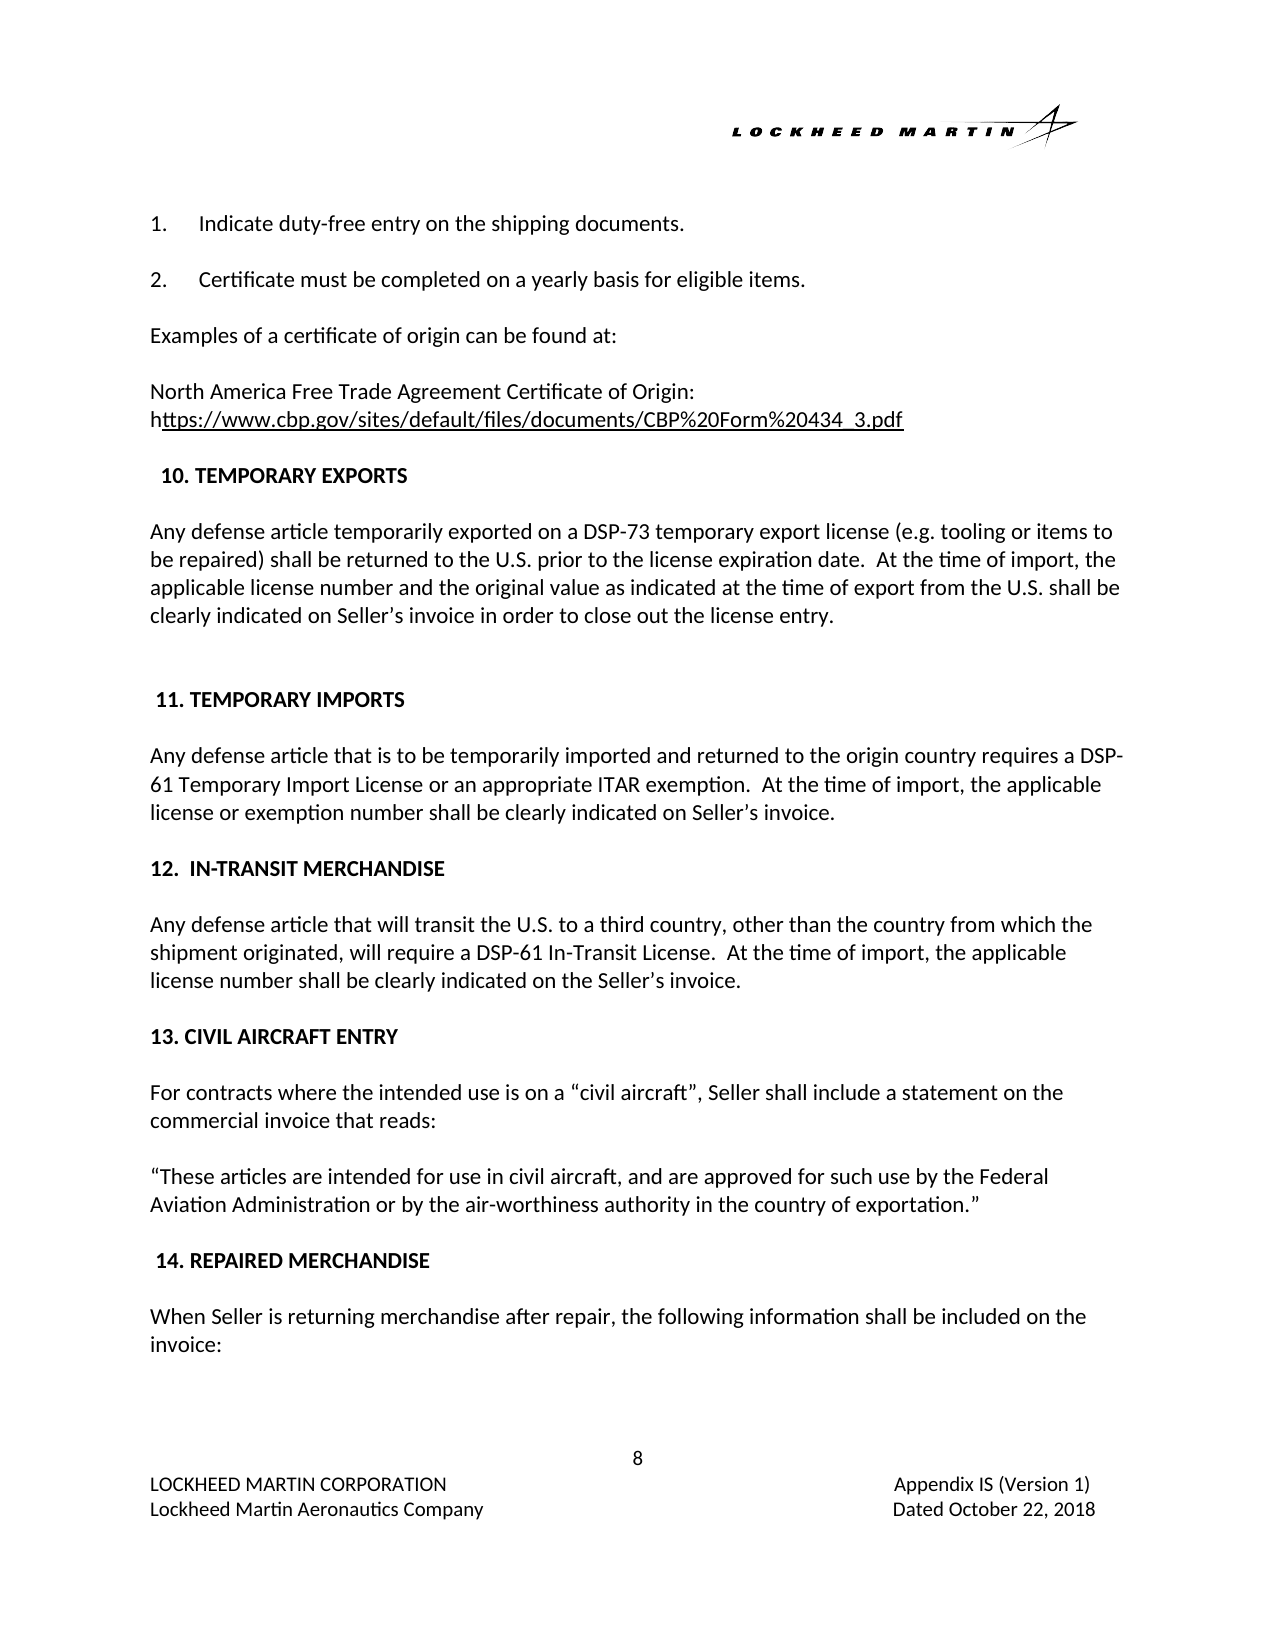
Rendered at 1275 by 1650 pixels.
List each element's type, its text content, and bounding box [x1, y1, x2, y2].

text 14. REPAIRED MERCHANDISE [150, 1246, 1125, 1274]
text 13. CIVIL AIRCRAFT ENTRY [150, 1022, 1125, 1050]
text 12. IN-TRANSIT MERCHANDISE [150, 854, 1125, 882]
text 1. Indicate duty-free entry on the shipping documents. [150, 209, 1125, 237]
text For contracts where the intended use is on a “civil aircraft”, Seller shall include a statement on the commercial invoice that reads: [150, 1078, 1125, 1134]
text 2. Certificate must be completed on a yearly basis for eligible items. [150, 265, 1125, 293]
text 10. TEMPORARY EXPORTS [150, 461, 1125, 489]
text “These articles are intended for use in civil aircraft, and are approved for such use by the Federal Aviation Administration or by the air-worthiness authority in the country of exportation.” [150, 1162, 1125, 1218]
text When Seller is returning merchandise after repair, the following information shall be included on the invoice: [150, 1302, 1125, 1358]
text Any defense article that will transit the U.S. to a third country, other than the country from which the shipment originated, will require a DSP-61 In-Transit License. At the time of import, the applicable license number shall be clearly indicated on the Seller’s invoice. [150, 910, 1125, 994]
text Any defense article temporarily exported on a DSP-73 temporary export license (e.g. tooling or items to be repaired) shall be returned to the U.S. prior to the license expiration date. At the time of import, the applicable license number and the original value as indicated at the time of export from the U.S. shall be clearly indicated on Seller’s invoice in order to close out the license entry. [150, 517, 1125, 629]
text Examples of a certificate of origin can be found at: [150, 321, 1125, 349]
text 11. TEMPORARY IMPORTS [150, 686, 1125, 714]
text North America Free Trade Agreement Certificate of Origin: https://www.cbp.gov/sites/default/files/documents/CBP%20Form%20434_3.pdf [150, 377, 1125, 433]
text Any defense article that is to be temporarily imported and returned to the origin country requires a DSP-61 Temporary Import License or an appropriate ITAR exemption. At the time of import, the applicable license or exemption number shall be clearly indicated on Seller’s invoice. [150, 742, 1125, 826]
